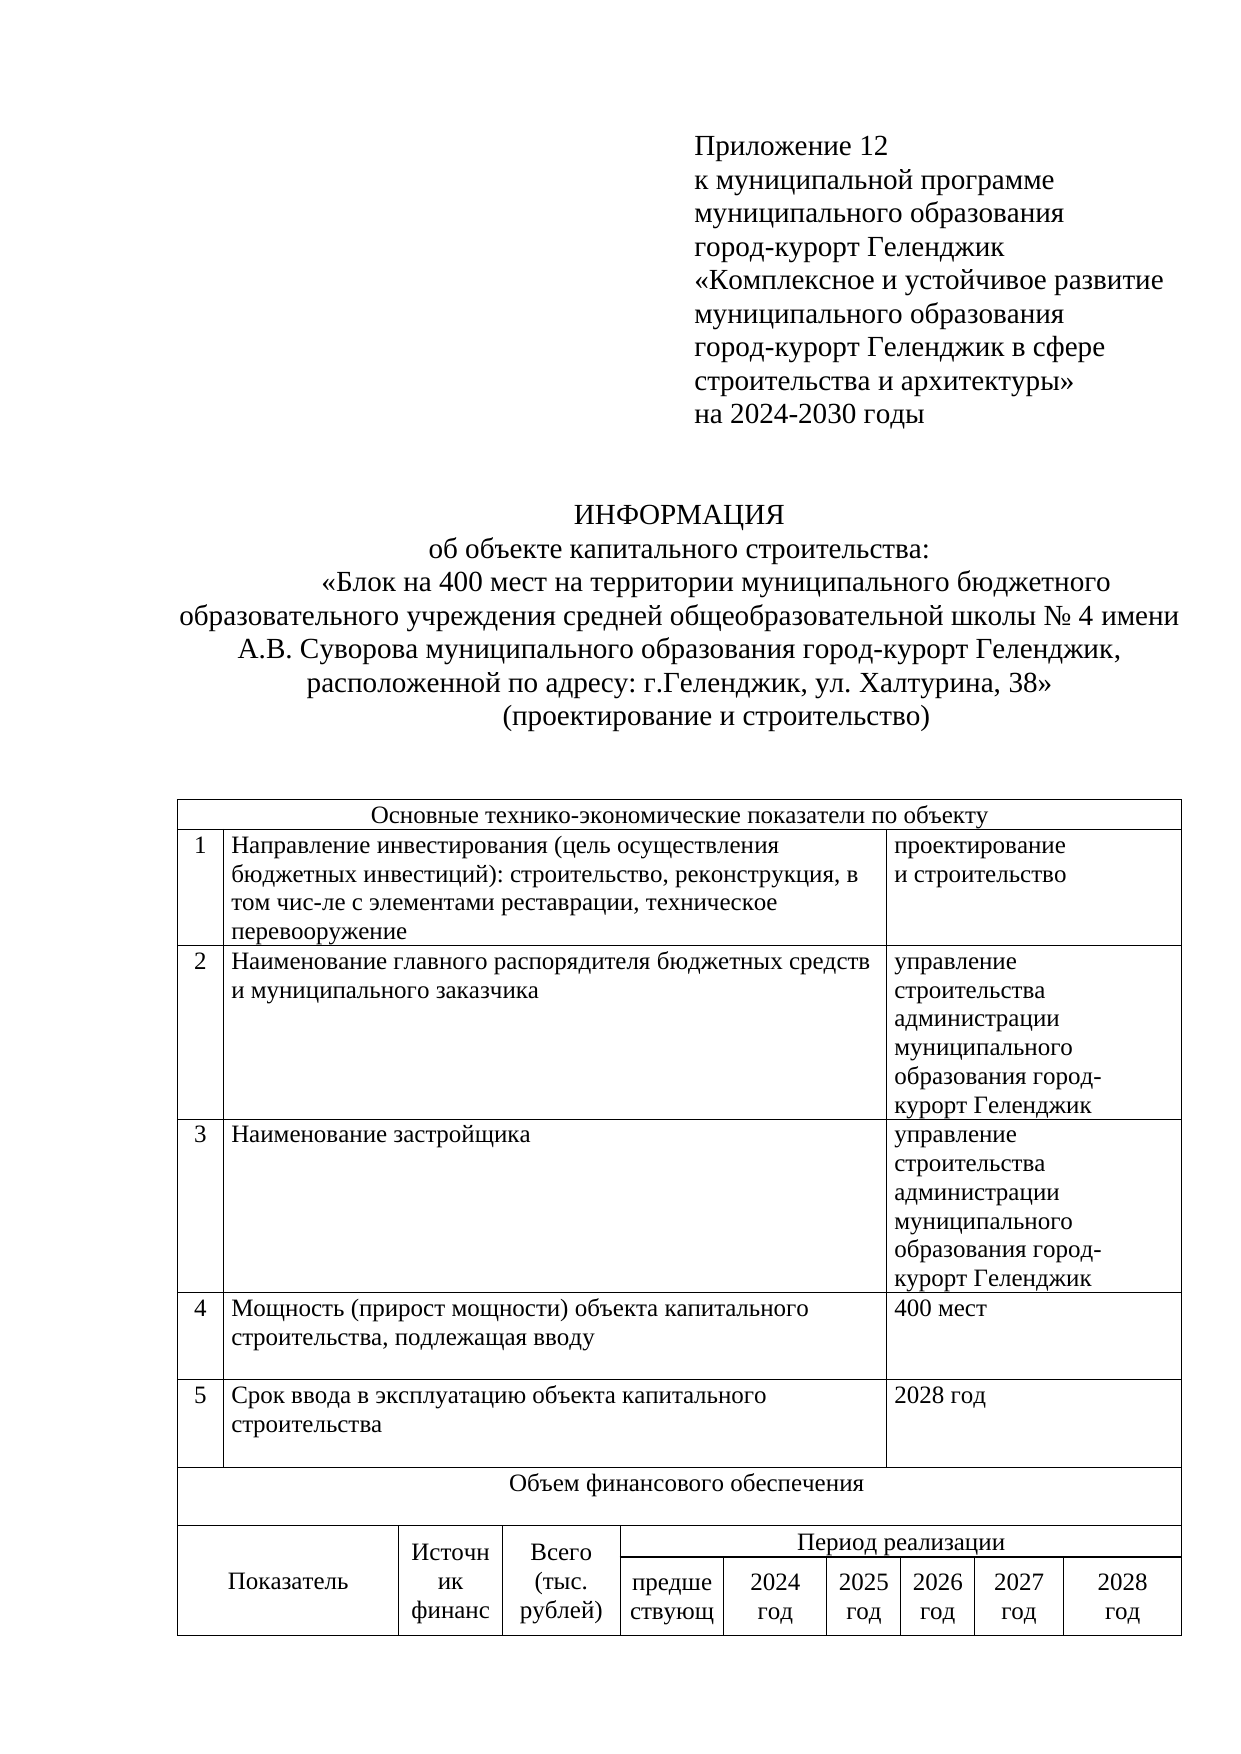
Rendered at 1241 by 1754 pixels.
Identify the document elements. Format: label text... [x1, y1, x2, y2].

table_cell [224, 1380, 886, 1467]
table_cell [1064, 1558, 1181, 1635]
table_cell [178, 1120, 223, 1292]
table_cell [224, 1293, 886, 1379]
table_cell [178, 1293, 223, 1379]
text муниципального образования [694, 296, 1181, 329]
text город-курорт Геленджик в сфере [694, 329, 1181, 363]
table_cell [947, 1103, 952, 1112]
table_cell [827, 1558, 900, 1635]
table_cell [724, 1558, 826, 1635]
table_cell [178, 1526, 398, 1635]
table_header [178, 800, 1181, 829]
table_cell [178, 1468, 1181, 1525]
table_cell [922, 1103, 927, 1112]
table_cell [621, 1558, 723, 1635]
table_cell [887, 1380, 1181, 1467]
text Приложение 12 [694, 128, 1181, 162]
text «Блок на 400 мест на территории муниципального бюджетного образовательного учреждения средней общеобразовательной школы № 4 имени А.В. Суворова муниципального образования город-курорт Геленджик, расположенной по адресу: г.Геленджик, ул. Халтурина, 38» [177, 564, 1181, 698]
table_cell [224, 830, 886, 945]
text на 2024-2030 годы [694, 397, 1181, 430]
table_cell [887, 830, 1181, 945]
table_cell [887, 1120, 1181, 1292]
text (проектирование и строительство) [177, 698, 1181, 732]
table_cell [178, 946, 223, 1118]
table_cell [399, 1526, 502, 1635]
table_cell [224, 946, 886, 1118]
text муниципального образования [694, 195, 1181, 229]
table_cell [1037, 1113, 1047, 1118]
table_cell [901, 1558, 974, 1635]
text к муниципальной программе [694, 162, 1181, 195]
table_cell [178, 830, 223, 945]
text «Комплексное и устойчивое развитие [694, 262, 1181, 296]
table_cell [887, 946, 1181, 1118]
text строительства и архитектуры» [694, 363, 1181, 397]
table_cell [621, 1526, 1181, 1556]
text город-курорт Геленджик [694, 229, 1181, 262]
text ИНФОРМАЦИЯ [177, 497, 1181, 531]
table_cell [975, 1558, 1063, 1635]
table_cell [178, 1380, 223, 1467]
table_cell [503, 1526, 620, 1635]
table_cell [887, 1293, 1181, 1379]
text об объекте капитального строительства: [177, 531, 1181, 564]
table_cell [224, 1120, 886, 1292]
